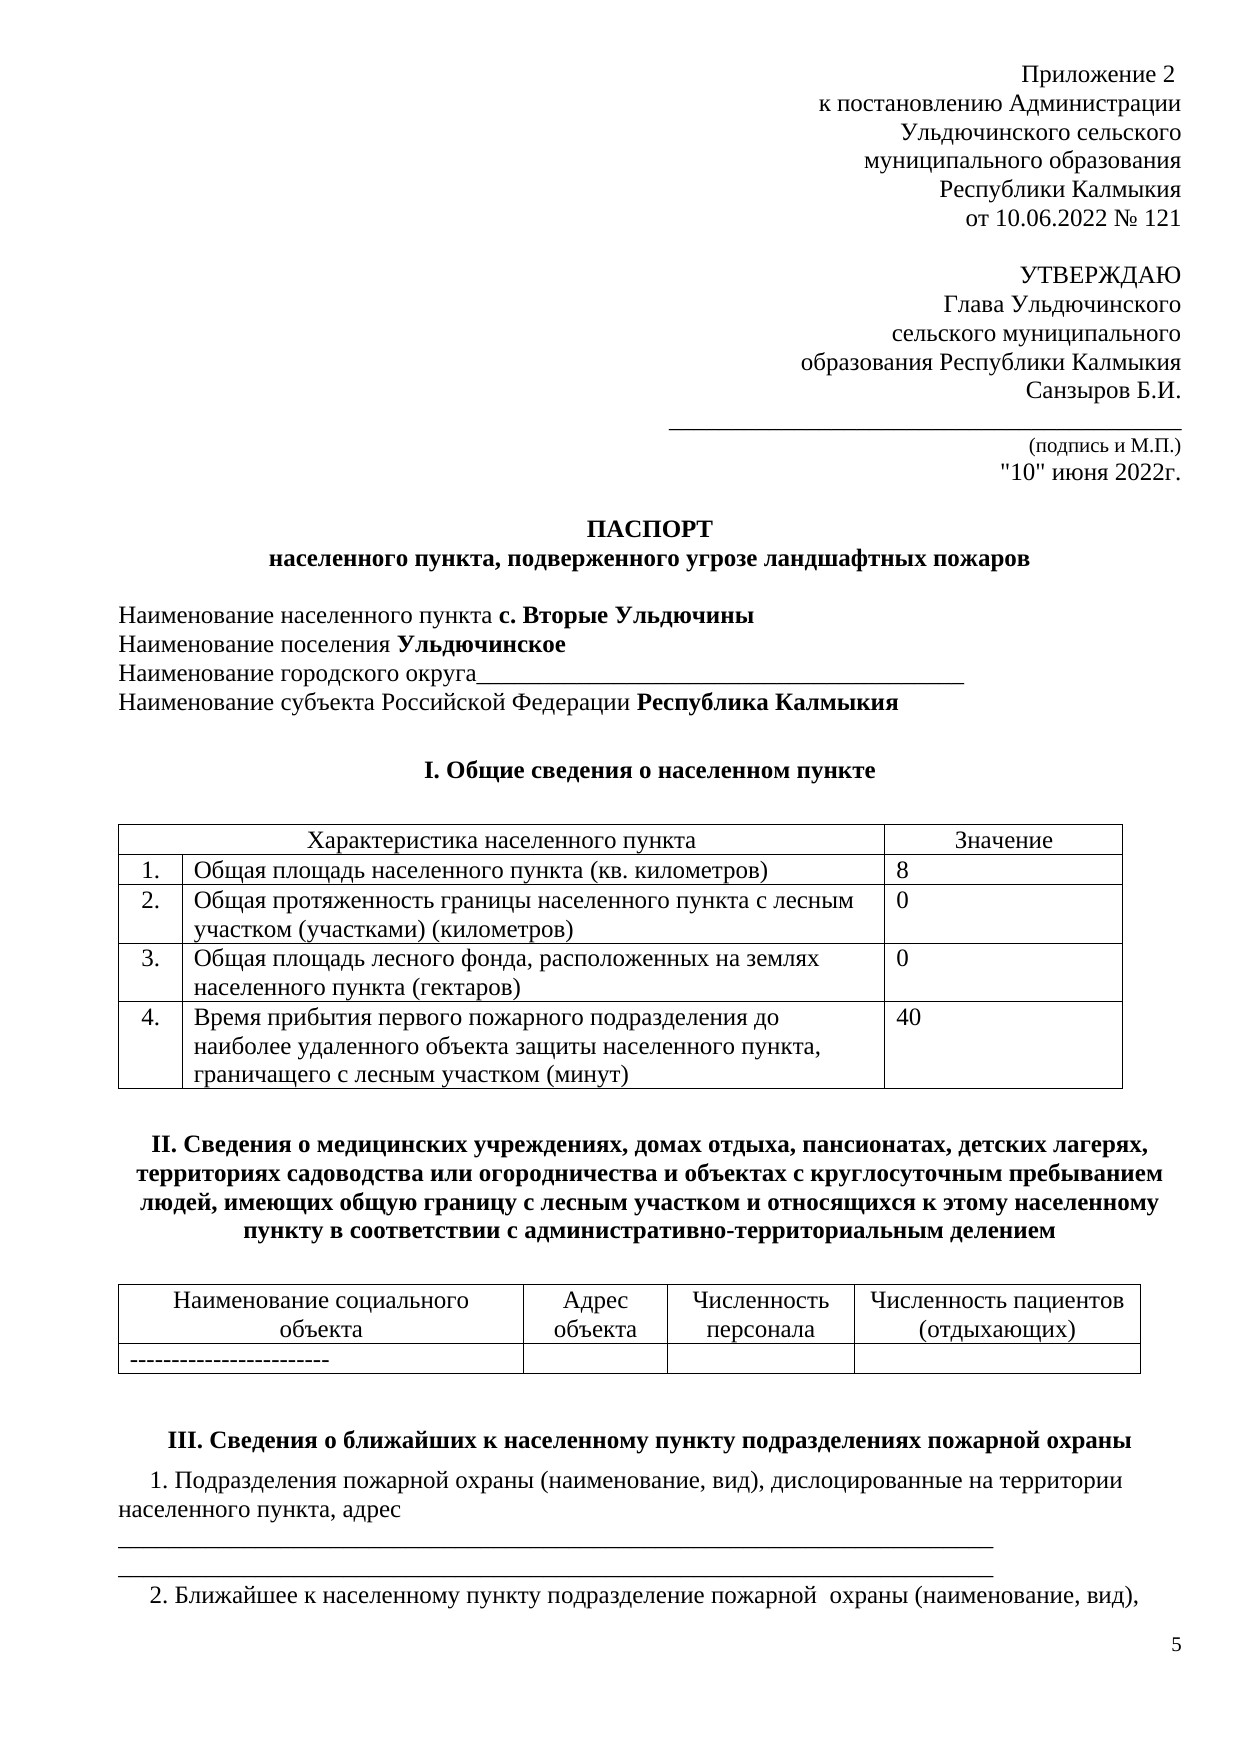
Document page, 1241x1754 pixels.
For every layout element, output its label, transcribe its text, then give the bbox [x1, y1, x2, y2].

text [118, 1580, 1181, 1609]
table_cell [855, 1344, 1140, 1373]
text III. Сведения о ближайших к населенному пункту подразделениях пожарной охраны [118, 1425, 1181, 1454]
table_cell Общая площадь населенного пункта (кв. километров) [183, 855, 884, 884]
text ______________________________________________________________________ [118, 1522, 1181, 1551]
text образования Республики Калмыкия [118, 347, 1181, 375]
table_header Численность пациентов (отдыхающих) [855, 1285, 1140, 1343]
text Глава Ульдючинского [118, 289, 1181, 318]
table_cell Общая площадь лесного фонда, расположенных на землях населенного пункта (гектаров) [183, 944, 884, 1001]
text УТВЕРЖДАЮ [118, 260, 1181, 289]
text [118, 59, 1181, 117]
text муниципального образования [118, 145, 1181, 174]
text (подпись и М.П.) [118, 433, 1181, 457]
table_header Адрес объекта [524, 1285, 667, 1343]
text Республики Калмыкия [118, 174, 1181, 203]
text Ульдючинского сельского [118, 117, 1181, 145]
table_header Значение [885, 825, 1122, 854]
text Наименование поселения Ульдючинское [118, 629, 1181, 658]
text Санзыров Б.И. [118, 375, 1181, 404]
text населенного пункта, подверженного угрозе ландшафтных пожаров [118, 543, 1181, 572]
text Наименование населенного пункта с. Вторые Ульдючины [118, 601, 1181, 629]
table_cell 0 [885, 944, 1122, 1001]
table_header Численность персонала [668, 1285, 854, 1343]
table_header Наименование социального объекта [119, 1285, 523, 1343]
table_cell 1. [119, 855, 182, 884]
table_header Характеристика населенного пункта [119, 825, 884, 854]
table_cell ------------------------ [119, 1344, 523, 1373]
table_cell 2. [119, 885, 182, 942]
table_cell Время прибытия первого пожарного подразделения до наиболее удаленного объекта защиты населенного пункта, граничащего с лесным участком (минут) [183, 1002, 884, 1088]
text I. Общие сведения о населенном пункте [118, 756, 1181, 784]
text от 10.06.2022 № 121 [118, 203, 1181, 232]
table_cell Общая протяженность границы населенного пункта с лесным участком (участками) (километров) [183, 885, 884, 942]
text "10" июня 2022г. [118, 457, 1181, 486]
table_cell 40 [885, 1002, 1122, 1088]
text ПАСПОРТ [118, 514, 1181, 543]
text II. Сведения о медицинских учреждениях, домах отдыха, пансионатах, детских лагерях, территориях садоводства или огородничества и объектах с круглосуточным пребыванием людей, имеющих общую границу с лесным участком и относящихся к этому населенному пункту в соответствии с административно-территориальным делением [118, 1129, 1181, 1244]
table_cell [524, 1344, 667, 1373]
table_cell 8 [885, 855, 1122, 884]
table_cell 0 [885, 885, 1122, 942]
table_cell [668, 1344, 854, 1373]
text _________________________________________ [118, 404, 1181, 433]
text Наименование субъекта Российской Федерации Республика Калмыкия [118, 687, 1181, 716]
text сельского муниципального [118, 318, 1181, 347]
table_cell 3. [119, 944, 182, 1001]
text 1. Подразделения пожарной охраны (наименование, вид), дислоцированные на территории населенного пункта, адрес [118, 1465, 1181, 1522]
text ______________________________________________________________________ [118, 1551, 1181, 1580]
table_cell 4. [119, 1002, 182, 1088]
text Наименование городского округа_______________________________________ [118, 658, 1181, 687]
